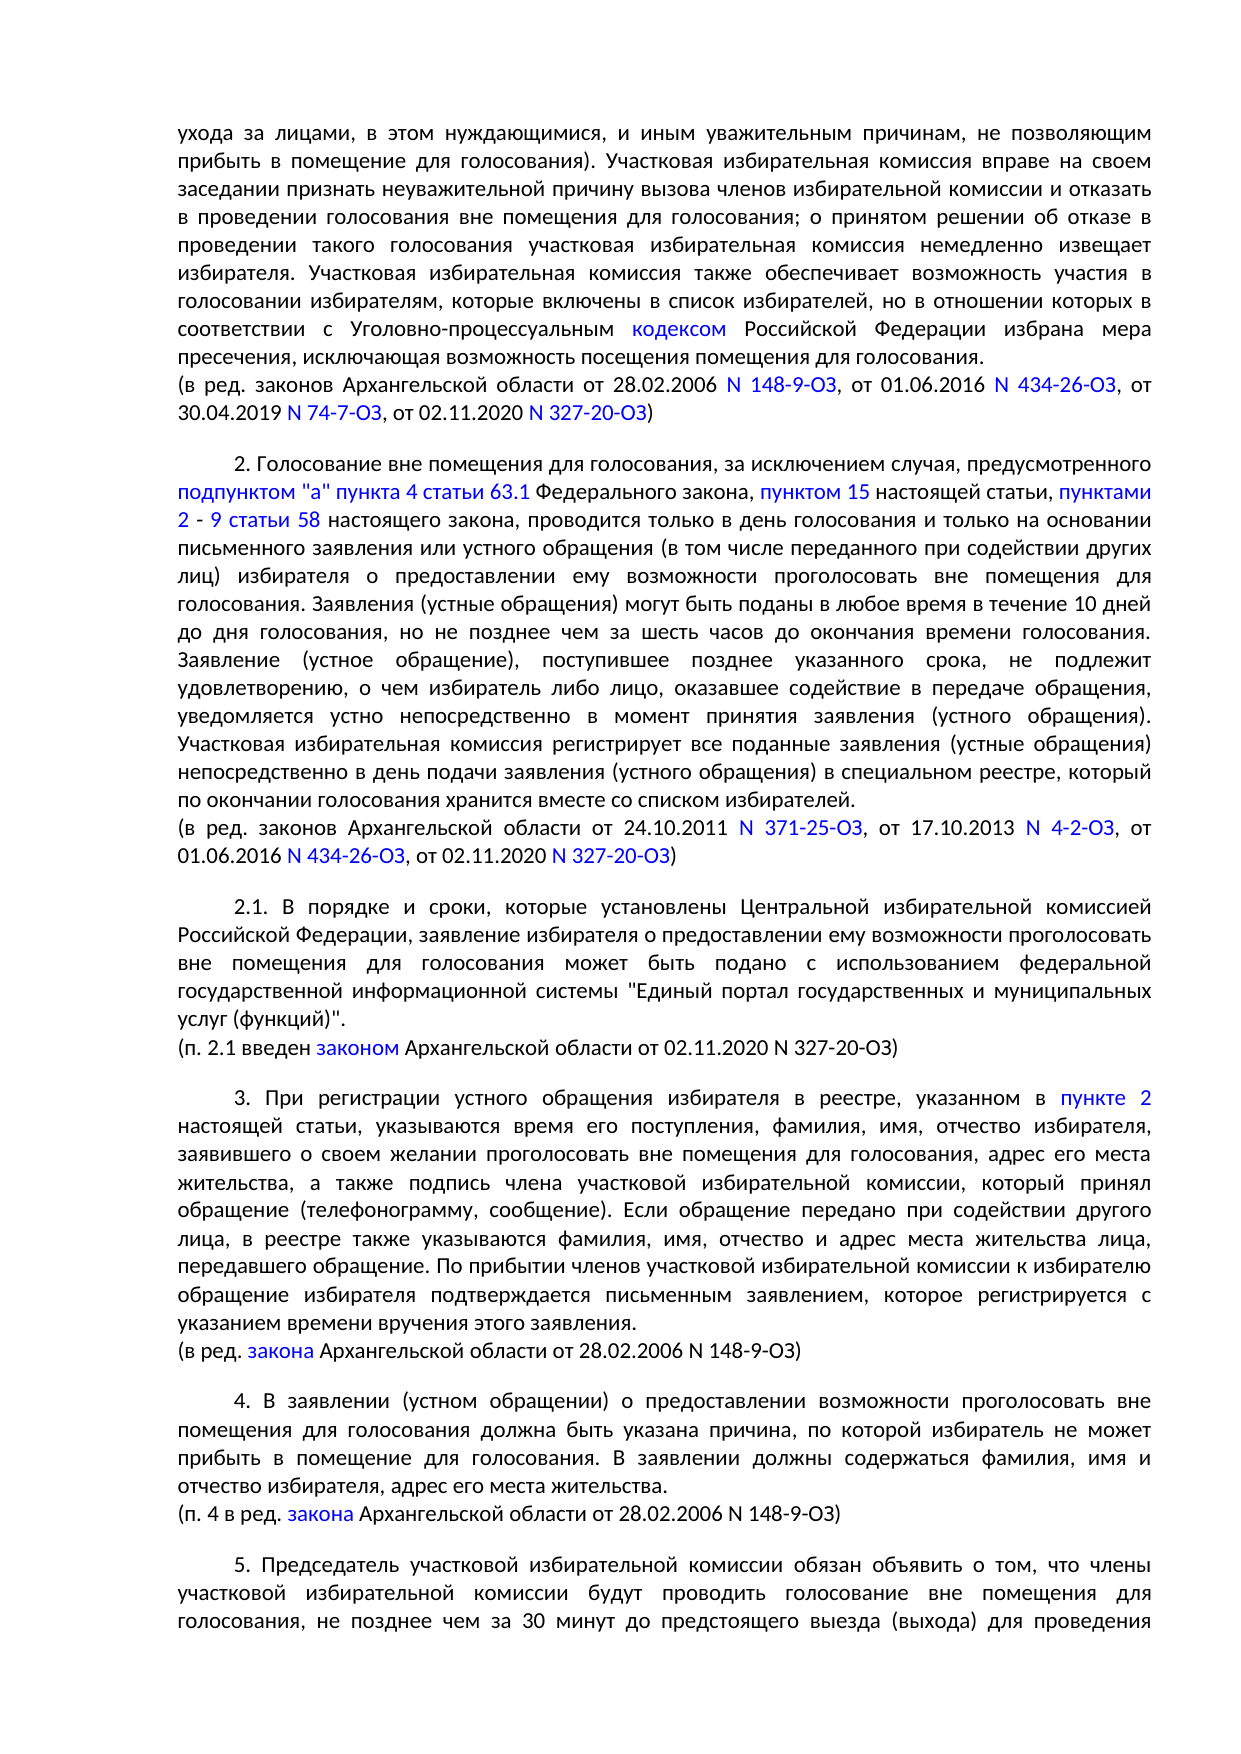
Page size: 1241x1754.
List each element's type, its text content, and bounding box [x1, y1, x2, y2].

text (в ред. законов Архангельской области от 28.02.2006 N 148-9-ОЗ, от 01.06.2016 N 434-26-ОЗ, от 30.04.2019 N 74-7-ОЗ, от 02.11.2020 N 327-20-ОЗ) [177, 370, 1152, 426]
text (п. 4 в ред. закона Архангельской области от 28.02.2006 N 148-9-ОЗ) [177, 1499, 1152, 1527]
text 2. Голосование вне помещения для голосования, за исключением случая, предусмотренного подпунктом "а" пункта 4 статьи 63.1 Федерального закона, пунктом 15 настоящей статьи, пунктами 2 - 9 статьи 58 настоящего закона, проводится только в день голосования и только на основании письменного заявления или устного обращения (в том числе переданного при содействии других лиц) избирателя о предоставлении ему возможности проголосовать вне помещения для голосования. Заявления (устные обращения) могут быть поданы в любое время в течение 10 дней до дня голосования, но не позднее чем за шесть часов до окончания времени голосования. Заявление (устное обращение), поступившее позднее указанного срока, не подлежит удовлетворению, о чем избиратель либо лицо, оказавшее содействие в передаче обращения, уведомляется устно непосредственно в момент принятия заявления (устного обращения). Участковая избирательная комиссия регистрирует все поданные заявления (устные обращения) непосредственно в день подачи заявления (устного обращения) в специальном реестре, который по окончании голосования хранится вместе со списком избирателей. [177, 449, 1152, 813]
text (п. 2.1 введен законом Архангельской области от 02.11.2020 N 327-20-ОЗ) [177, 1033, 1152, 1061]
text 2.1. В порядке и сроки, которые установлены Центральной избирательной комиссией Российской Федерации, заявление избирателя о предоставлении ему возможности проголосовать вне помещения для голосования может быть подано с использованием федеральной государственной информационной системы "Единый портал государственных и муниципальных услуг (функций)". [177, 892, 1152, 1033]
text (в ред. законов Архангельской области от 24.10.2011 N 371-25-ОЗ, от 17.10.2013 N 4-2-ОЗ, от 01.06.2016 N 434-26-ОЗ, от 02.11.2020 N 327-20-ОЗ) [177, 813, 1152, 869]
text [177, 118, 1152, 370]
text (в ред. закона Архангельской области от 28.02.2006 N 148-9-ОЗ) [177, 1336, 1152, 1364]
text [177, 1550, 1152, 1634]
text 3. При регистрации устного обращения избирателя в реестре, указанном в пункте 2 настоящей статьи, указываются время его поступления, фамилия, имя, отчество избирателя, заявившего о своем желании проголосовать вне помещения для голосования, адрес его места жительства, а также подпись члена участковой избирательной комиссии, который принял обращение (телефонограмму, сообщение). Если обращение передано при содействии другого лица, в реестре также указываются фамилия, имя, отчество и адрес места жительства лица, передавшего обращение. По прибытии членов участковой избирательной комиссии к избирателю обращение избирателя подтверждается письменным заявлением, которое регистрируется с указанием времени вручения этого заявления. [177, 1083, 1152, 1336]
text 4. В заявлении (устном обращении) о предоставлении возможности проголосовать вне помещения для голосования должна быть указана причина, по которой избиратель не может прибыть в помещение для голосования. В заявлении должны содержаться фамилия, имя и отчество избирателя, адрес его места жительства. [177, 1387, 1152, 1499]
